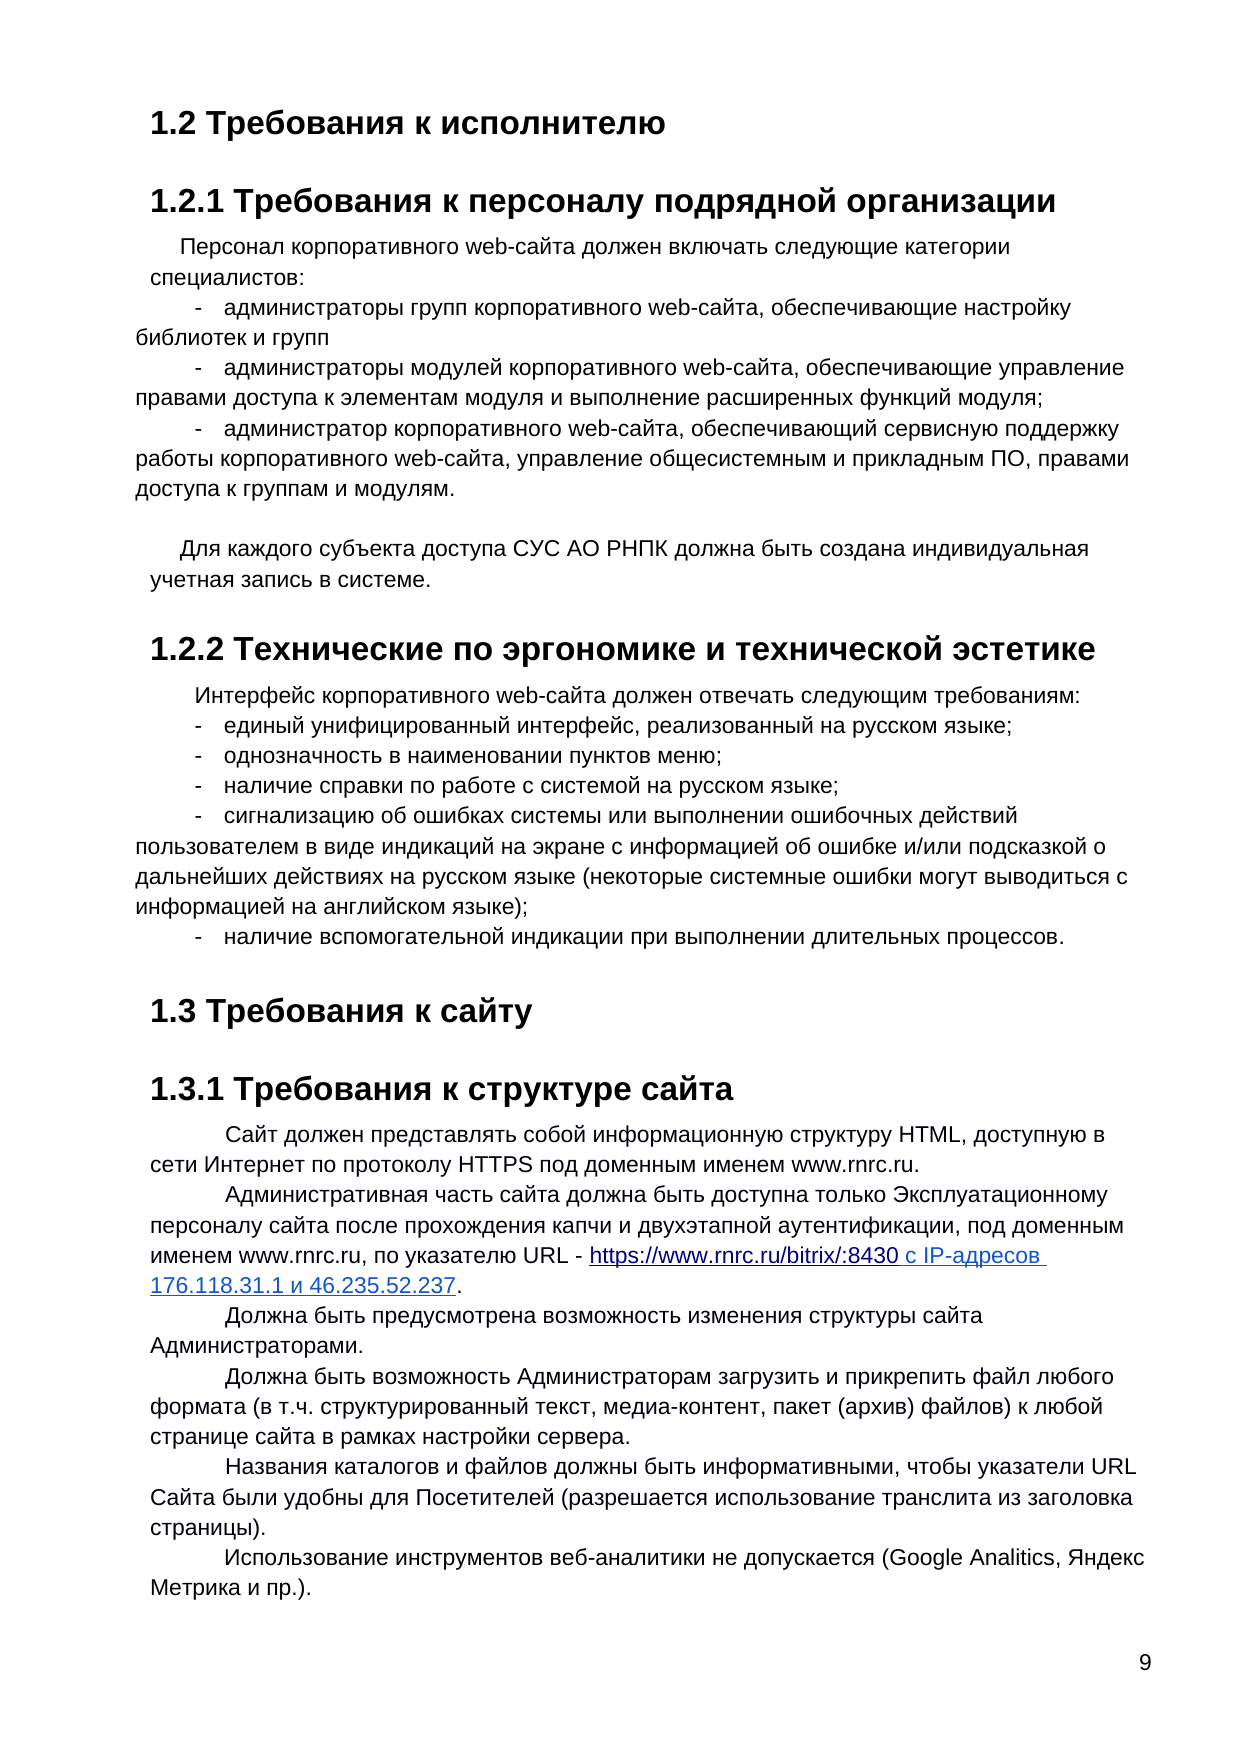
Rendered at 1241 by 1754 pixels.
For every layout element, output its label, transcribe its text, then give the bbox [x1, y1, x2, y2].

subtitle 1.2.2 Технические по эргономике и технической эстетике [150, 629, 1152, 668]
list наличие вспомогательной индикации при выполнении длительных процессов. [135, 923, 1152, 950]
list наличие справки по работе с системой на русском языке; [135, 772, 1152, 799]
text Интерфейс корпоративного web-сайта должен отвечать следующим требованиям: [135, 682, 1152, 708]
text Названия каталогов и файлов должны быть информативными, чтобы указатели URL Сайта были удобны для Посетителей (разрешается использование транслита из заголовка страницы). [150, 1453, 1152, 1540]
subtitle 1.2 Требования к исполнителю [150, 103, 1152, 142]
list администраторы модулей корпоративного web-сайта, обеспечивающие управление правами доступа к элементам модуля и выполнение расширенных функций модуля; [135, 354, 1152, 411]
list администраторы групп корпоративного web-сайта, обеспечивающие настройку библиотек и групп [135, 294, 1152, 350]
text Должна быть возможность Администраторам загрузить и прикрепить файл любого формата (в т.ч. структурированный текст, медиа-контент, пакет (архив) файлов) к любой странице сайта в рамках настройки сервера. [150, 1363, 1152, 1449]
text Административная часть сайта должна быть доступна только Эксплуатационному персоналу сайта после прохождения капчи и двухэтапной аутентификации, под доменным именем www.rnrc.ru, по указателю URL - https://www.rnrc.ru/bitrix/:8430 с IP-адресов 176.118.31.1 и 46.235.52.237. [150, 1181, 1152, 1298]
text Должна быть предусмотрена возможность изменения структуры сайта Администраторами. [150, 1302, 1152, 1359]
text Для каждого субъекта доступа СУС АО РНПК должна быть создана индивидуальная учетная запись в системе. [150, 535, 1152, 592]
text Использование инструментов веб-аналитики не допускается (Google Analitics, Яндекс Метрика и пр.). [150, 1544, 1152, 1601]
list сигнализацию об ошибках системы или выполнении ошибочных действий пользователем в виде индикаций на экране с информацией об ошибке и/или подсказкой о дальнейших действиях на русском языке (некоторые системные ошибки могут выводиться с информацией на английском языке); [135, 802, 1152, 919]
subtitle 1.2.1 Требования к персоналу подрядной организации [150, 181, 1152, 219]
list однозначность в наименовании пунктов меню; [135, 742, 1152, 768]
subtitle 1.3 Требования к сайту [150, 991, 1152, 1029]
text Сайт должен представлять собой информационную структуру HTML, доступную в сети Интернет по протоколу HTTPS под доменным именем www.rnrc.ru. [150, 1121, 1152, 1178]
subtitle 1.3.1 Требования к структуре сайта [150, 1068, 1152, 1107]
text Персонал корпоративного web-сайта должен включать следующие категории специалистов: [150, 233, 1152, 290]
list единый унифицированный интерфейс, реализованный на русском языке; [135, 712, 1152, 738]
list администратор корпоративного web-сайта, обеспечивающий сервисную поддержку работы корпоративного web-сайта, управление общесистемным и прикладным ПО, правами доступа к группам и модулям. [135, 414, 1152, 501]
